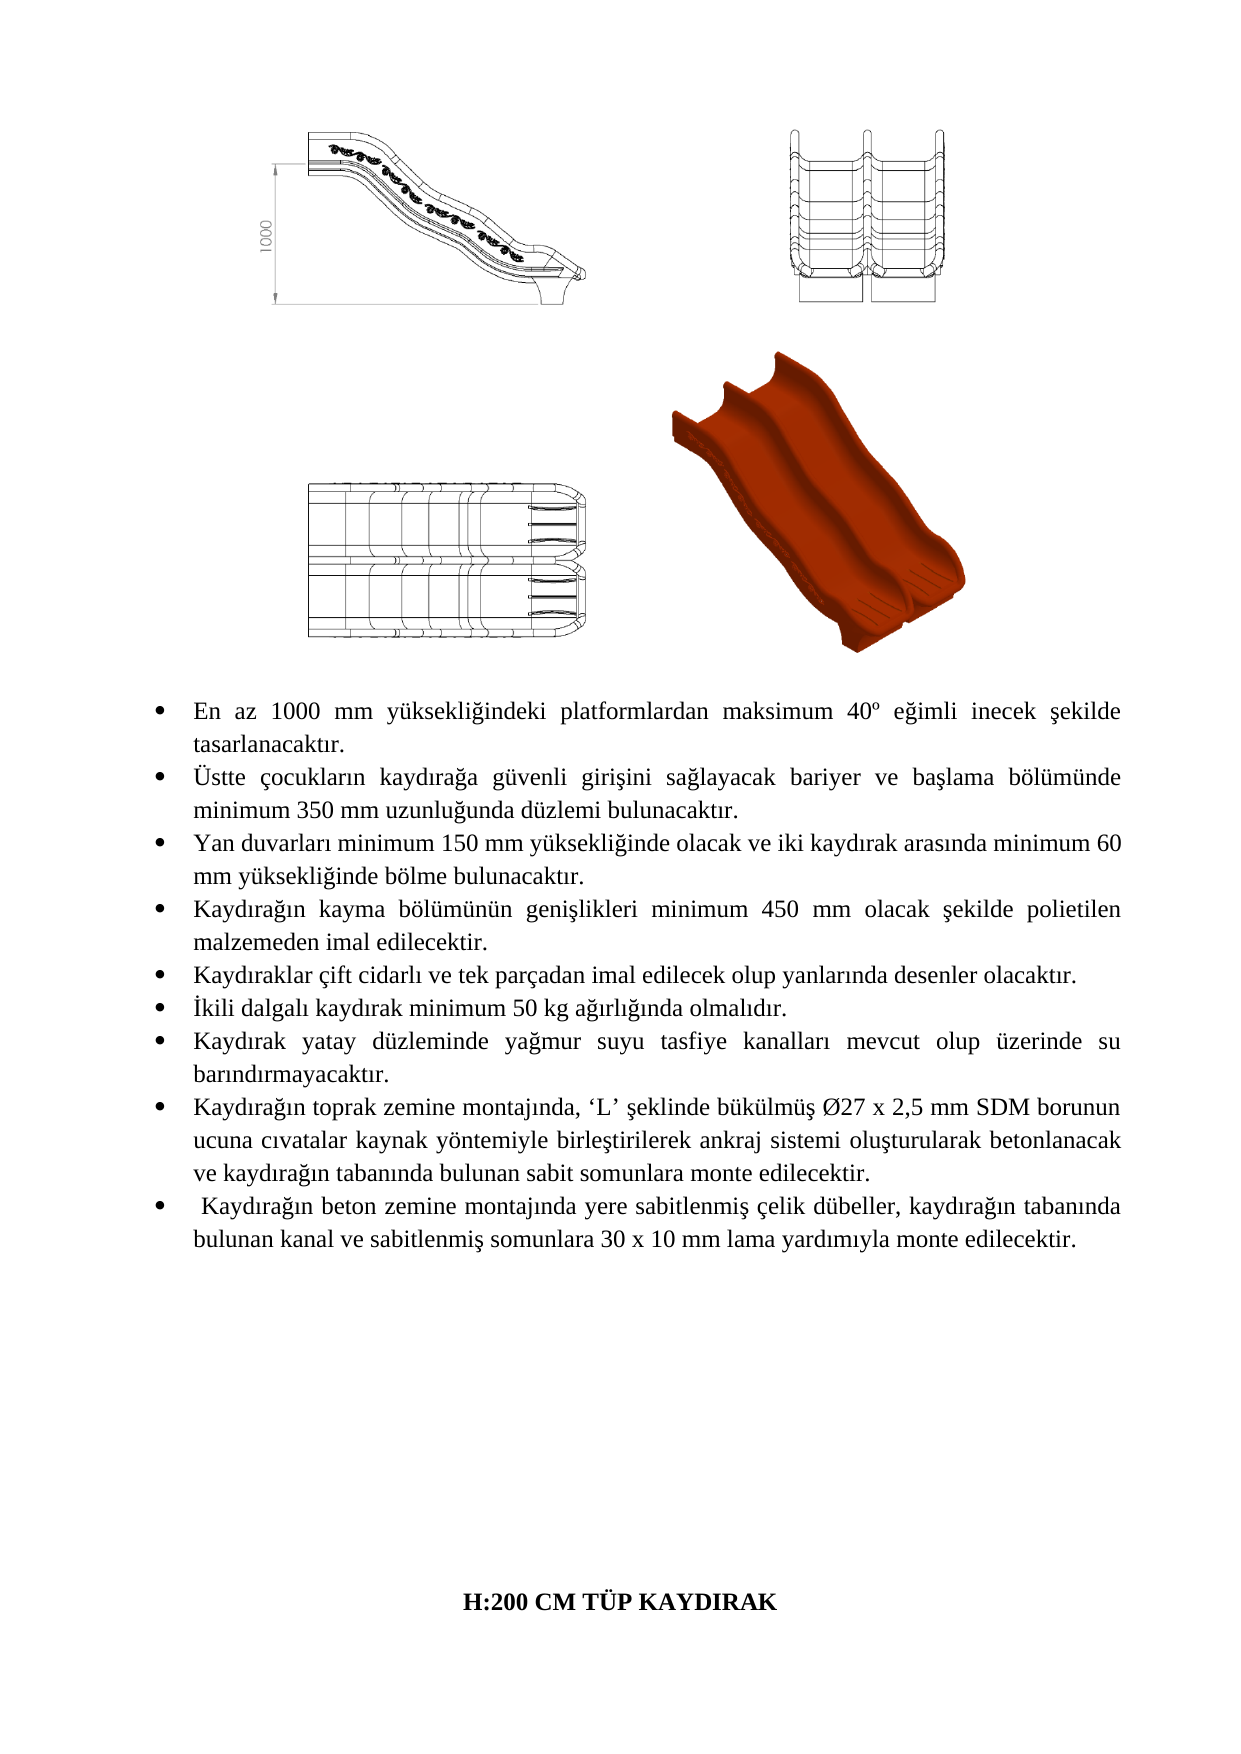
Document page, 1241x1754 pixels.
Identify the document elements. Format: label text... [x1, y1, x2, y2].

list En az 1000 mm yüksekliğindeki platformlardan maksimum 40º eğimli inecek şekilde tasarlanacaktır. [156, 696, 1122, 758]
list İkili dalgalı kaydırak minimum 50 kg ağırlığında olmalıdır. [156, 993, 1122, 1022]
list Kaydırağın beton zemine montajında yere sabitlenmiş çelik dübeller, kaydırağın tabanında bulunan kanal ve sabitlenmiş somunlara 30 x 10 mm lama yardımıyla monte edilecektir. [156, 1191, 1122, 1253]
list Yan duvarları minimum 150 mm yüksekliğinde olacak ve iki kaydırak arasında minimum 60 mm yüksekliğinde bölme bulunacaktır. [156, 828, 1122, 890]
list Kaydırak yatay düzleminde yağmur suyu tasfiye kanalları mevcut olup üzerinde su barındırmayacaktır. [156, 1026, 1122, 1088]
list Üstte çocukların kaydırağa güvenli girişini sağlayacak bariyer ve başlama bölümünde minimum 350 mm uzunluğunda düzlemi bulunacaktır. [156, 762, 1122, 824]
list Kaydırağın kayma bölümünün genişlikleri minimum 450 mm olacak şekilde polietilen malzemeden imal edilecektir. [156, 894, 1122, 956]
picture [256, 118, 984, 659]
text H:200 CM TÜP KAYDIRAK [118, 1587, 1122, 1616]
list Kaydıraklar çift cidarlı ve tek parçadan imal edilecek olup yanlarında desenler olacaktır. [156, 960, 1122, 989]
list Kaydırağın toprak zemine montajında, ‘L’ şeklinde bükülmüş Ø27 x 2,5 mm SDM borunun ucuna cıvatalar kaynak yöntemiyle birleştirilerek ankraj sistemi oluşturularak betonlanacak ve kaydırağın tabanında bulunan sabit somunlara monte edilecektir. [156, 1092, 1122, 1187]
